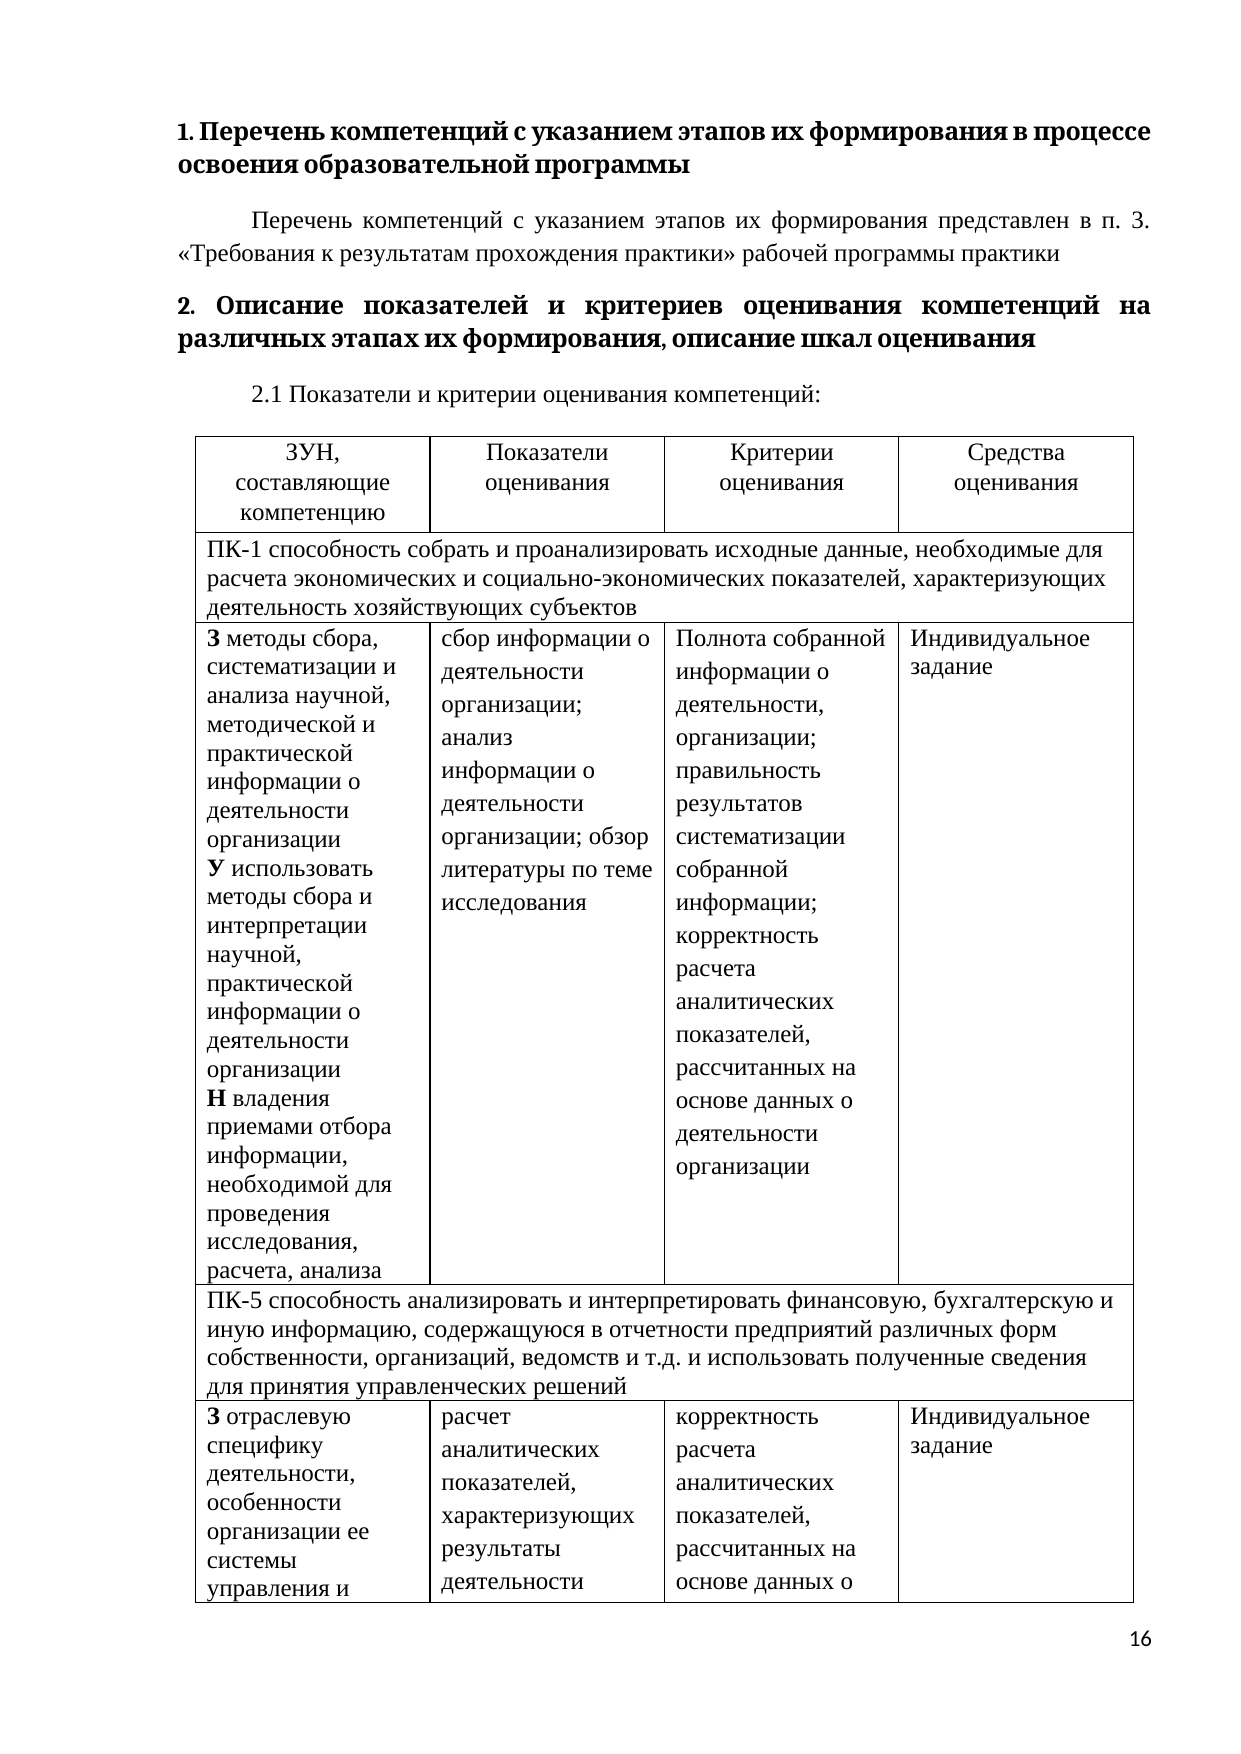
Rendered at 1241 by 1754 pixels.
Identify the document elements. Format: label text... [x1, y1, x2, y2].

table_cell сбор информации о деятельности организации; анализ информации о деятельности организации; обзор литературы по теме исследования [431, 623, 664, 1284]
table_cell Индивидуальное задание [899, 623, 1133, 1284]
table_cell ПК-5 способность анализировать и интерпретировать финансовую, бухгалтерскую и иную информацию, содержащуюся в отчетности предприятий различных форм собственности, организаций, ведомств и т.д. и использовать полученные сведения для принятия управленческих решений [196, 1285, 1133, 1400]
text Перечень компетенций с указанием этапов их формирования представлен в п. 3. «Требования к результатам прохождения практики» рабочей программы практики [177, 205, 1152, 267]
text 1. Перечень компетенций с указанием этапов их формирования в процессе освоения образовательной программы [177, 118, 1152, 180]
table_cell Полнота собранной информации о деятельности, организации; правильность результатов систематизации собранной информации; корректность расчета аналитических показателей, рассчитанных на основе данных о деятельности организации [665, 623, 898, 1284]
table_header Показатели оценивания [431, 437, 664, 532]
table_header Критерии оценивания [665, 437, 898, 532]
table_cell ПК-1 способность собрать и проанализировать исходные данные, необходимые для расчета экономических и социально-экономических показателей, характеризующих деятельность хозяйствующих субъектов [196, 533, 1133, 622]
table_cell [665, 1401, 898, 1602]
text 2. Описание показателей и критериев оценивания компетенций на различных этапах их формирования, описание шкал оценивания [177, 292, 1152, 354]
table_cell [431, 1401, 664, 1602]
table_header Средства оценивания [899, 437, 1133, 532]
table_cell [196, 1401, 429, 1602]
text 2.1 Показатели и критерии оценивания компетенций: [177, 379, 1152, 407]
table_cell З методы сбора, систематизации и анализа научной, методической и практической информации о деятельности организации У использовать методы сбора и интерпретации научной, практической информации о деятельности организации Н владения приемами отбора информации, необходимой для проведения исследования, расчета, анализа [196, 623, 429, 1284]
table_header ЗУН, составляющие компетенцию [196, 437, 429, 532]
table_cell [899, 1401, 1133, 1602]
